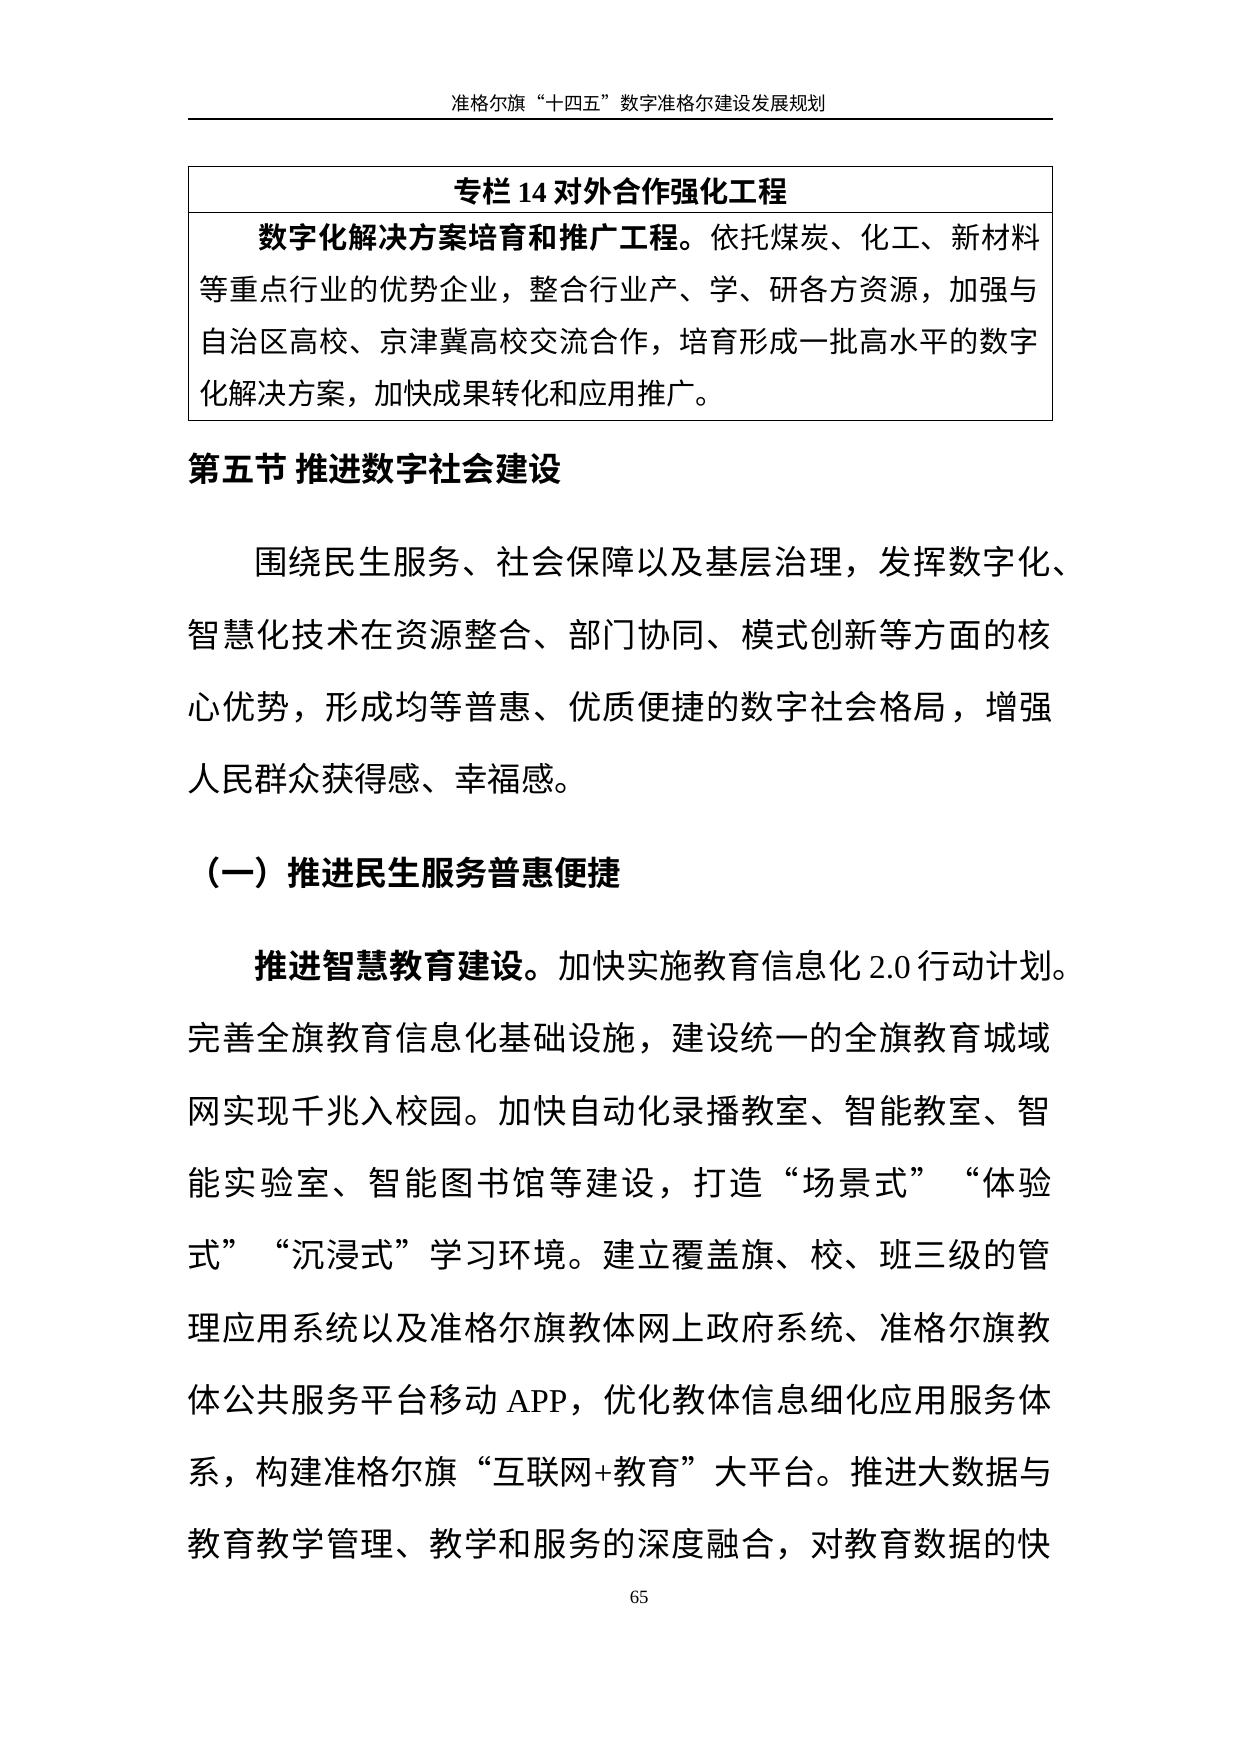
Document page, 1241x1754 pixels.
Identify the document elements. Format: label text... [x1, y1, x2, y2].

text 围绕民生服务、社会保障以及基层治理，发挥数字化、智慧化技术在资源整合、部门协同、模式创新等方面的核心优势，形成均等普惠、优质便捷的数字社会格局，增强人民群众获得感、幸福感。 [187, 536, 1053, 801]
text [187, 940, 1053, 1566]
subtitle （一）推进民生服务普惠便捷 [187, 825, 1053, 916]
table_header 专栏14 对外合作强化工程 [189, 167, 1052, 212]
table_cell 数字化解决方案培育和推广工程。依托煤炭、化工、新材料等重点行业的优势企业，整合行业产、学、研各方资源，加强与自治区高校、京津冀高校交流合作，培育形成一批高水平的数字化解决方案，加快成果转化和应用推广。 [189, 213, 1052, 420]
subtitle 第五节 推进数字社会建设 [187, 421, 1053, 512]
